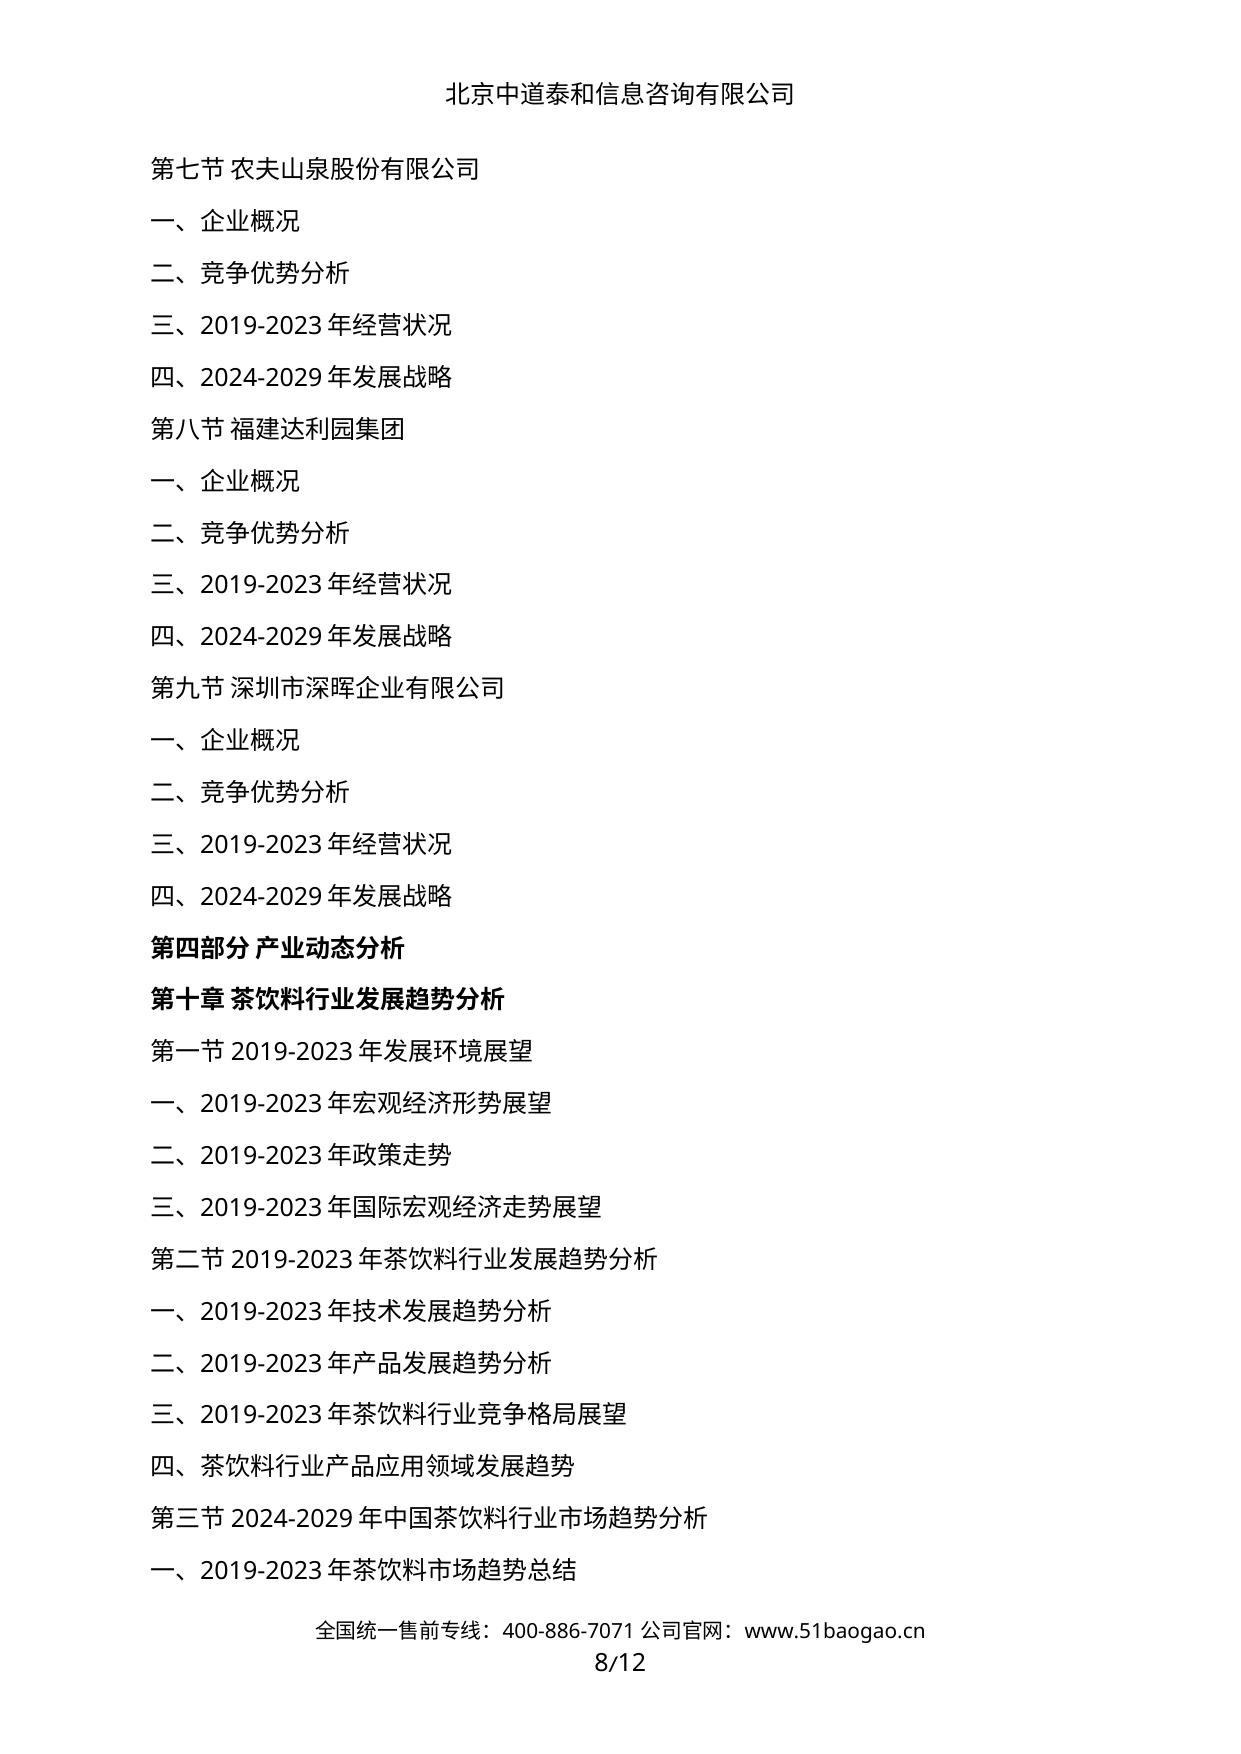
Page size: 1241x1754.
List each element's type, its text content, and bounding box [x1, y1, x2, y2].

text 第四部分 产业动态分析 [150, 928, 1090, 964]
text 三、2019-2023年经营状况 [150, 306, 1090, 342]
text 第一节 2019-2023年发展环境展望 [150, 1032, 1090, 1068]
text 四、2024-2029年发展战略 [150, 357, 1090, 394]
text 一、2019-2023年茶饮料市场趋势总结 [150, 1551, 1090, 1587]
text 第二节 2019-2023年茶饮料行业发展趋势分析 [150, 1239, 1090, 1276]
text 四、2024-2029年发展战略 [150, 617, 1090, 653]
text 第三节 2024-2029年中国茶饮料行业市场趋势分析 [150, 1499, 1090, 1535]
text 一、2019-2023年宏观经济形势展望 [150, 1084, 1090, 1120]
text 第七节 农夫山泉股份有限公司 [150, 150, 1090, 186]
text 二、2019-2023年政策走势 [150, 1136, 1090, 1172]
text 四、茶饮料行业产品应用领域发展趋势 [150, 1447, 1090, 1483]
text 三、2019-2023年国际宏观经济走势展望 [150, 1187, 1090, 1224]
text 一、企业概况 [150, 721, 1090, 757]
text 第九节 深圳市深晖企业有限公司 [150, 669, 1090, 705]
text 一、企业概况 [150, 202, 1090, 238]
text 第八节 福建达利园集团 [150, 409, 1090, 446]
text 三、2019-2023年经营状况 [150, 824, 1090, 861]
text 一、企业概况 [150, 461, 1090, 497]
text 三、2019-2023年经营状况 [150, 565, 1090, 601]
text 二、2019-2023年产品发展趋势分析 [150, 1343, 1090, 1379]
text 二、竞争优势分析 [150, 513, 1090, 549]
text 二、竞争优势分析 [150, 254, 1090, 290]
text 第十章 茶饮料行业发展趋势分析 [150, 980, 1090, 1016]
text 四、2024-2029年发展战略 [150, 876, 1090, 912]
text 三、2019-2023年茶饮料行业竞争格局展望 [150, 1395, 1090, 1431]
text 一、2019-2023年技术发展趋势分析 [150, 1291, 1090, 1327]
text 二、竞争优势分析 [150, 772, 1090, 809]
